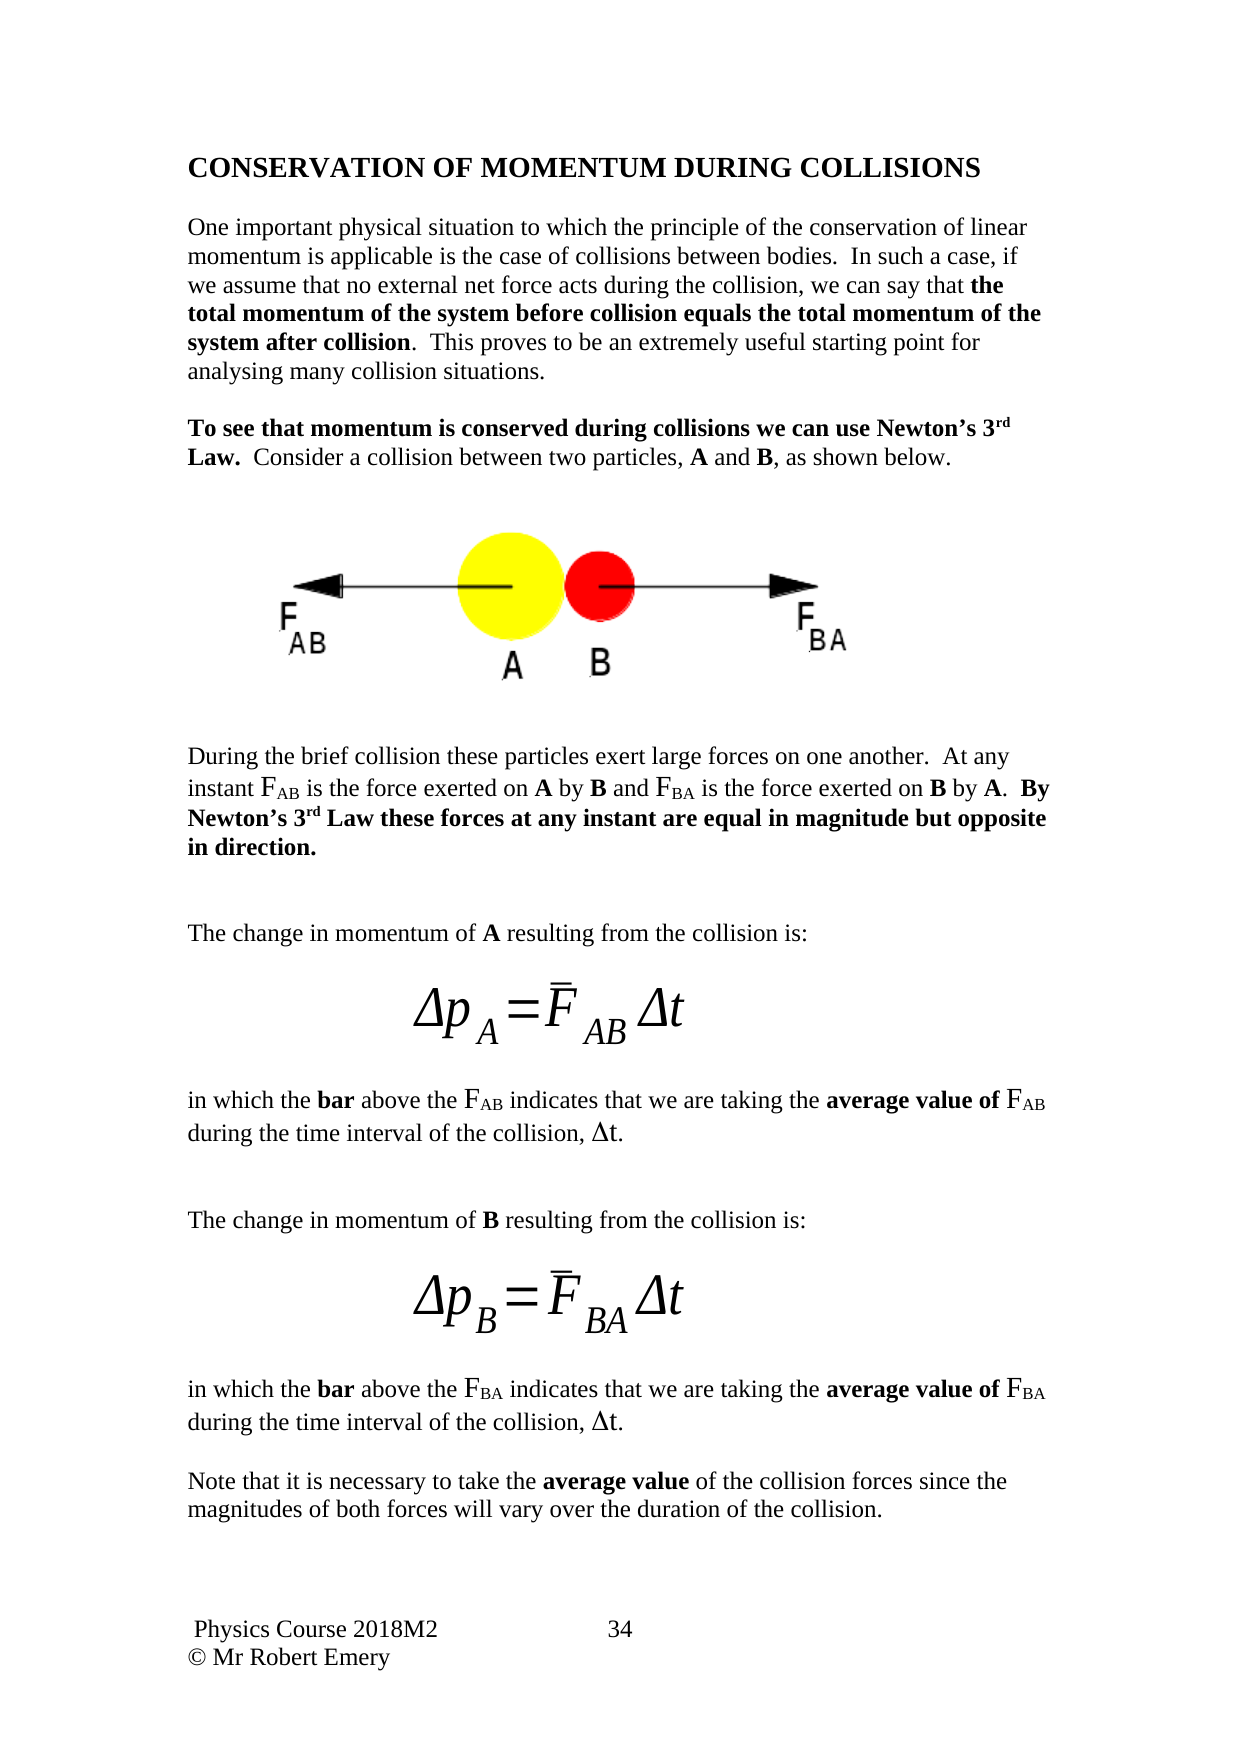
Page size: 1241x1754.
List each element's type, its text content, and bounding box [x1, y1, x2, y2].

text The change in momentum of A resulting from the collision is: [187, 918, 1053, 947]
text During the brief collision these particles exert large forces on one another. At any instant FAB is the force exerted on A by B and FBA is the force exerted on B by A. By Newton’s 3rd Law these forces at any instant are equal in magnitude but opposite in direction. [187, 741, 1053, 861]
text Note that it is necessary to take the average value of the collision forces since the magnitudes of both forces will vary over the duration of the collision. [187, 1466, 1053, 1523]
text One important physical situation to which the principle of the conservation of linear momentum is applicable is the case of collisions between bodies. In such a case, if we assume that no external net force acts during the collision, we can say that the total momentum of the system before collision equals the total momentum of the system after collision. This proves to be an extremely useful starting point for analysing many collision situations. [187, 212, 1053, 385]
text To see that momentum is conserved during collisions we can use Newton’s 3rd Law. Consider a collision between two particles, A and B, as shown below. [187, 413, 1053, 471]
text in which the bar above the FAB indicates that we are taking the average value of FAB during the time interval of the collision, t. [187, 1081, 1053, 1148]
text The change in momentum of B resulting from the collision is: [187, 1206, 1053, 1234]
text CONSERVATION OF MOMENTUM DURING COLLISIONS [187, 150, 1053, 183]
text in which the bar above the FBA indicates that we are taking the average value of FBA during the time interval of the collision, t. [187, 1370, 1053, 1437]
